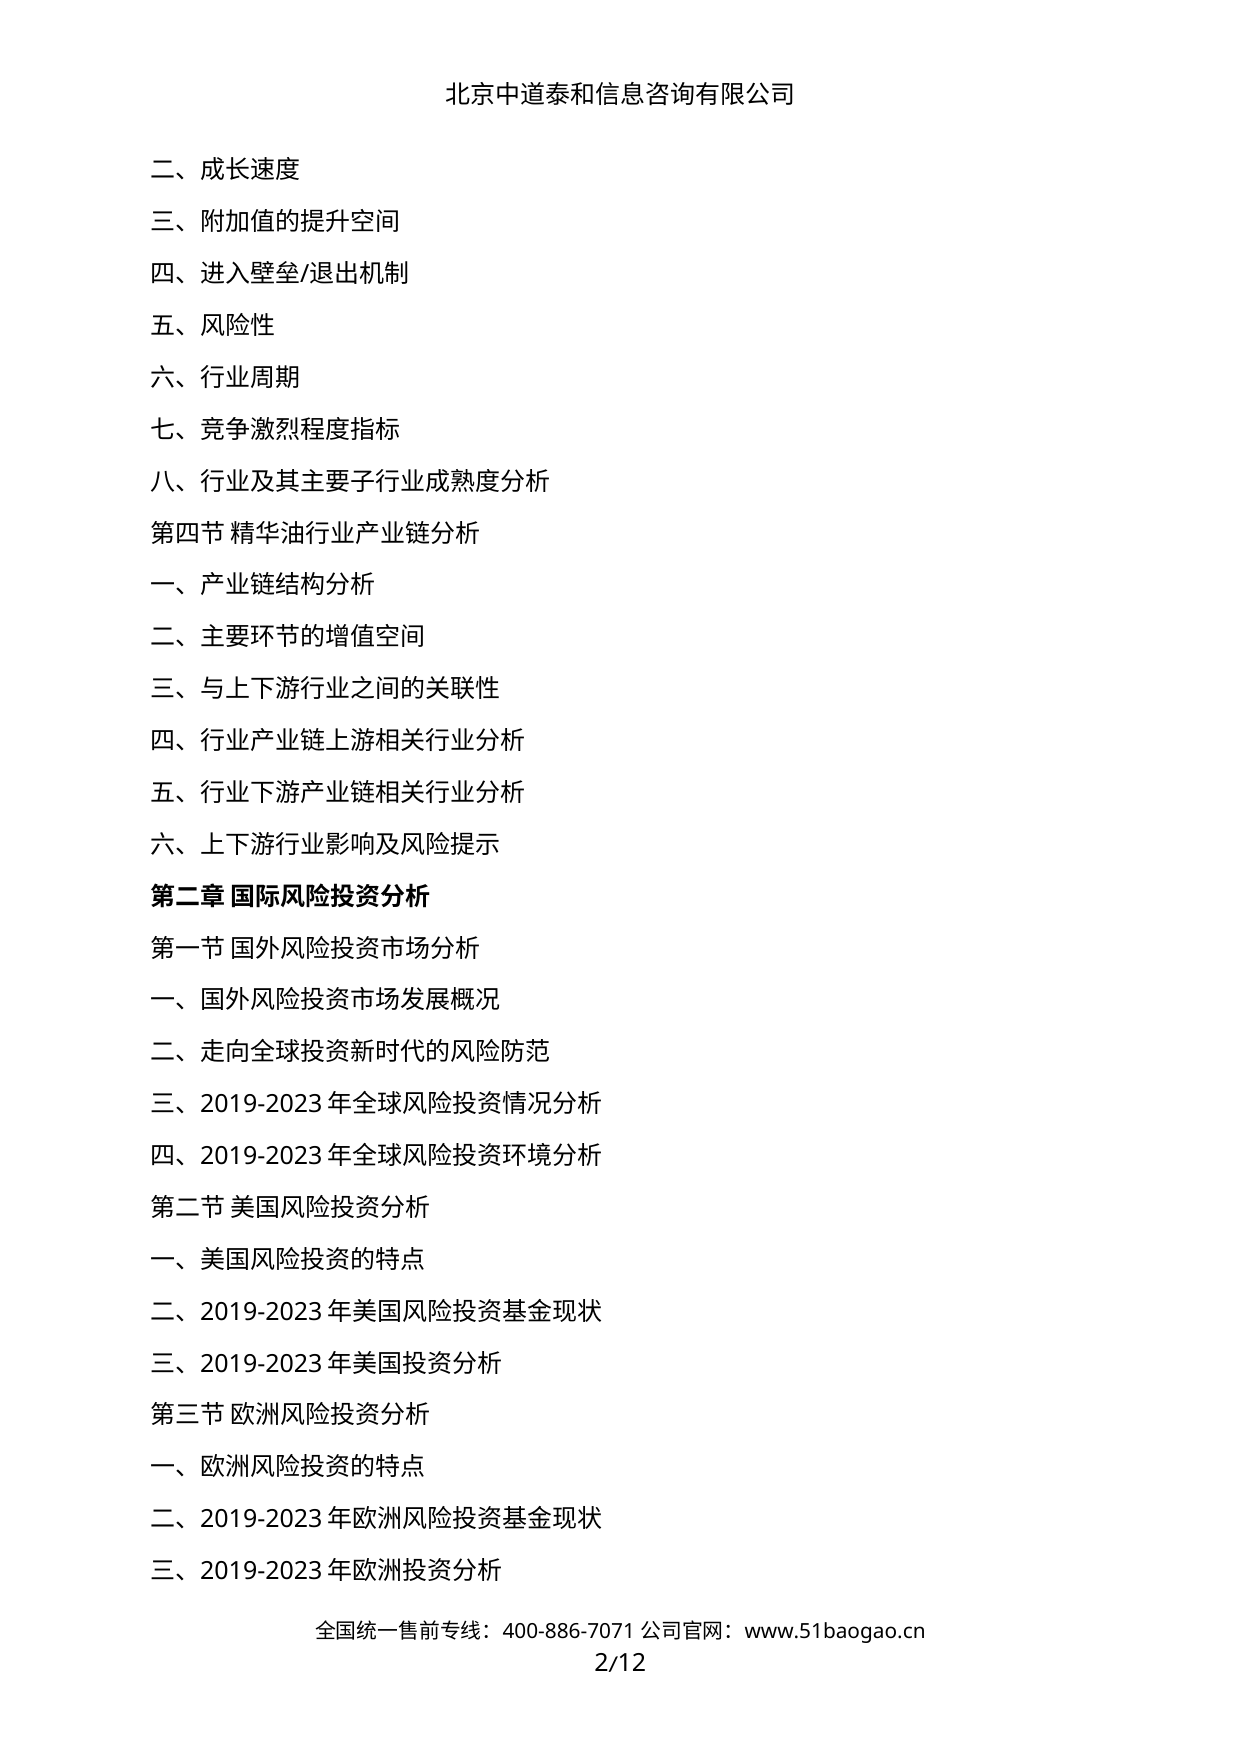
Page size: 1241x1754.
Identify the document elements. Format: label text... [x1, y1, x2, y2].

text 一、美国风险投资的特点 [150, 1239, 1090, 1276]
text 四、2019-2023年全球风险投资环境分析 [150, 1136, 1090, 1172]
text 三、附加值的提升空间 [150, 202, 1090, 238]
text 第三节 欧洲风险投资分析 [150, 1395, 1090, 1431]
text 四、进入壁垒/退出机制 [150, 254, 1090, 290]
text 二、走向全球投资新时代的风险防范 [150, 1032, 1090, 1068]
text 二、成长速度 [150, 150, 1090, 186]
text 三、与上下游行业之间的关联性 [150, 669, 1090, 705]
text 三、2019-2023年美国投资分析 [150, 1343, 1090, 1379]
text 第一节 国外风险投资市场分析 [150, 928, 1090, 964]
text 六、上下游行业影响及风险提示 [150, 824, 1090, 861]
text 第二节 美国风险投资分析 [150, 1187, 1090, 1224]
text 五、风险性 [150, 306, 1090, 342]
text 八、行业及其主要子行业成熟度分析 [150, 461, 1090, 497]
text 五、行业下游产业链相关行业分析 [150, 772, 1090, 809]
text 一、产业链结构分析 [150, 565, 1090, 601]
text 一、欧洲风险投资的特点 [150, 1447, 1090, 1483]
text 七、竞争激烈程度指标 [150, 409, 1090, 446]
text 四、行业产业链上游相关行业分析 [150, 721, 1090, 757]
text 二、2019-2023年欧洲风险投资基金现状 [150, 1499, 1090, 1535]
text 三、2019-2023年全球风险投资情况分析 [150, 1084, 1090, 1120]
text 六、行业周期 [150, 357, 1090, 394]
text 三、2019-2023年欧洲投资分析 [150, 1551, 1090, 1587]
text 第二章 国际风险投资分析 [150, 876, 1090, 912]
text 一、国外风险投资市场发展概况 [150, 980, 1090, 1016]
text 二、2019-2023年美国风险投资基金现状 [150, 1291, 1090, 1327]
text 二、主要环节的增值空间 [150, 617, 1090, 653]
text 第四节 精华油行业产业链分析 [150, 513, 1090, 549]
